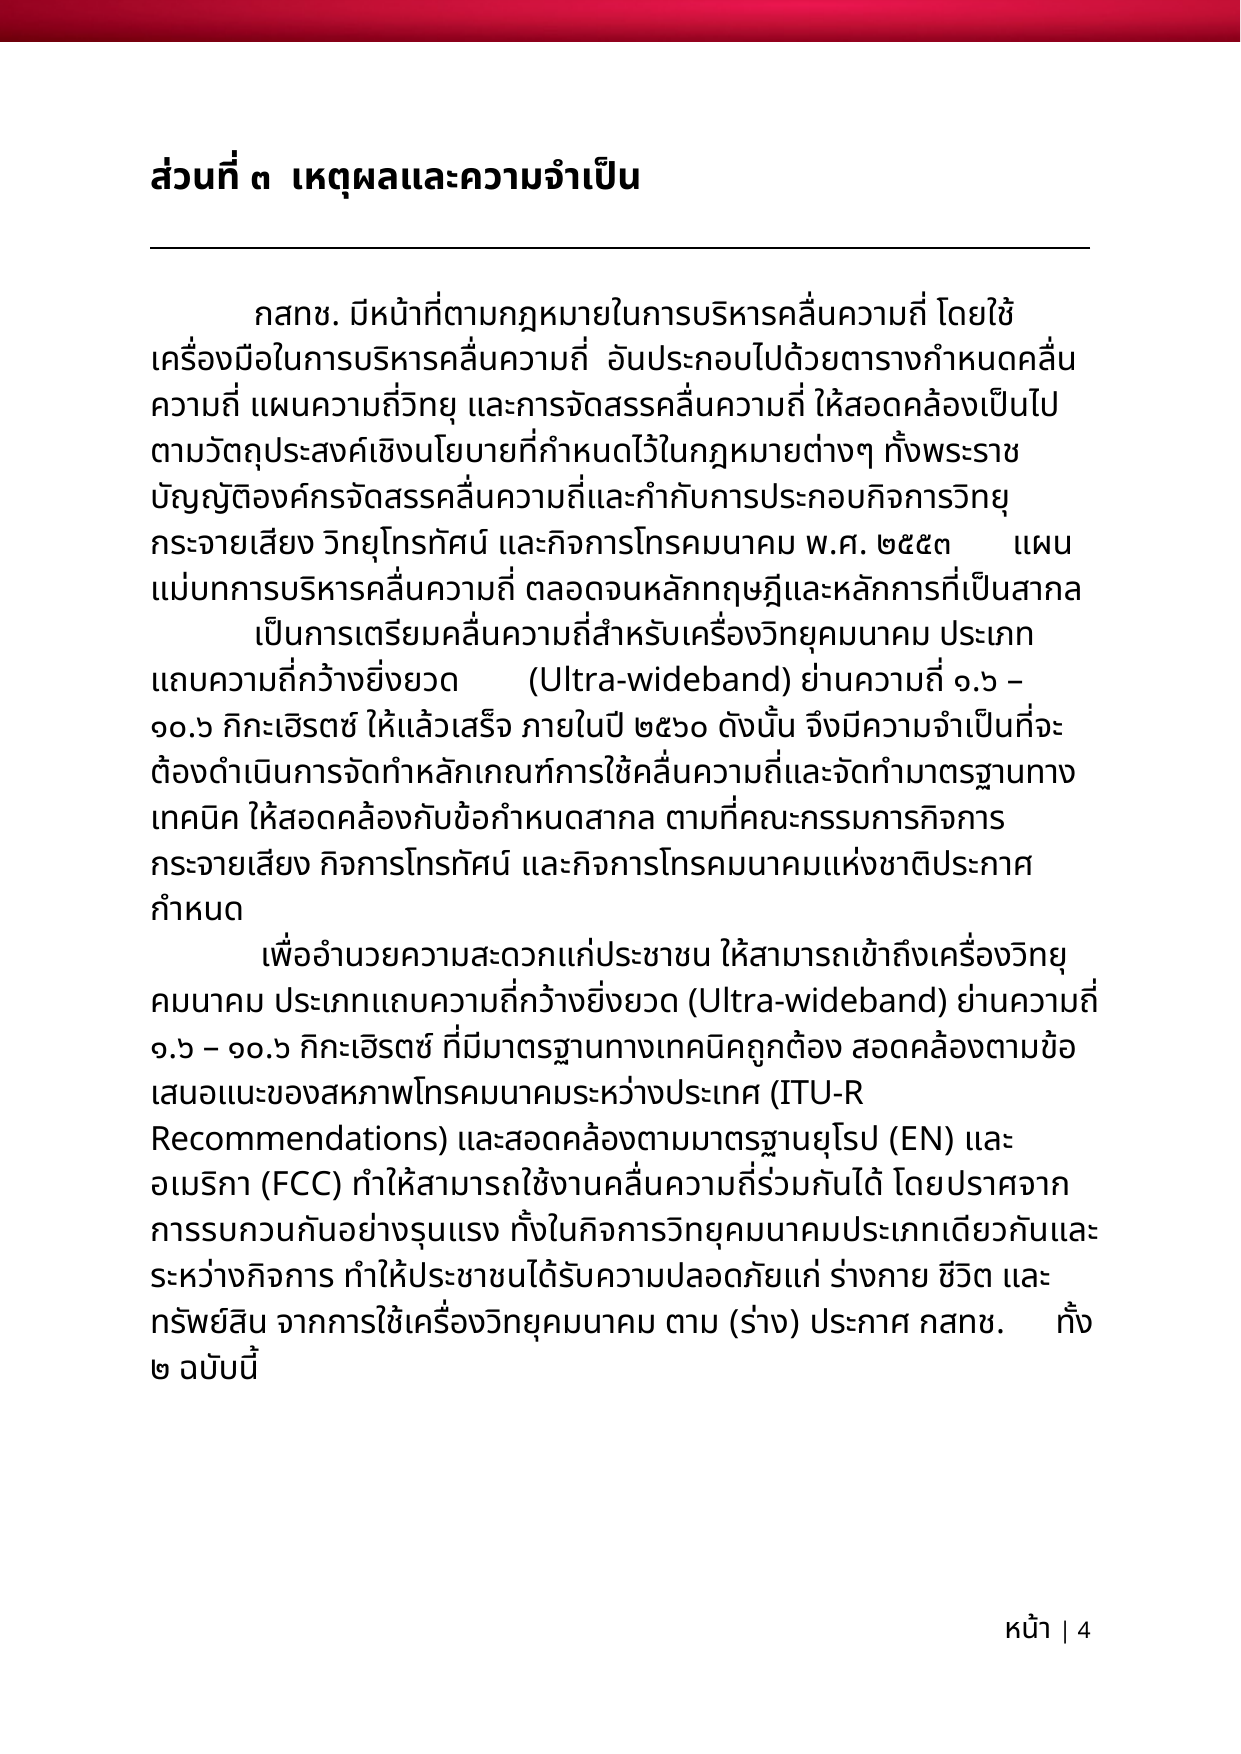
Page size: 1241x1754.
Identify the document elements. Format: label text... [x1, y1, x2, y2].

text เป็นการเตรียมคลื่นความถี่สำหรับเครื่องวิทยุคมนาคม ประเภทแถบความถี่กว้างยิ่งยวด (Ultra-wideband) ย่านความถี่ ๑.๖ – ๑๐.๖ กิกะเฮิรตซ์ ให้แล้วเสร็จ ภายในปี ๒๕๖๐ ดังนั้น จึงมีความจำเป็นที่จะต้องดำเนินการจัดทำหลักเกณฑ์การใช้คลื่นความถี่และจัดทำมาตรฐานทางเทคนิค ให้สอดคล้องกับข้อกำหนดสากล ตามที่คณะกรรมการกิจการกระจายเสียง กิจการโทรทัศน์ และกิจการโทรคมนาคมแห่งชาติประกาศกำหนด [150, 609, 1090, 930]
picture [0, 0, 1241, 42]
text ส่วนที่ ๓ เหตุผลและความจำเป็น [150, 150, 1090, 207]
text เพื่ออำนวยความสะดวกแก่ประชาชน ให้สามารถเข้าถึงเครื่องวิทยุคมนาคม ประเภทแถบความถี่กว้างยิ่งยวด (Ultra-wideband) ย่านความถี่ ๑.๖ – ๑๐.๖ กิกะเฮิรตซ์ ที่มีมาตรฐานทางเทคนิคถูกต้อง สอดคล้องตามข้อเสนอแนะของสหภาพโทรคมนาคมระหว่างประเทศ (ITU-R Recommendations) และสอดคล้องตามมาตรฐานยุโรป (EN) และอเมริกา (FCC) ทำให้สามารถใช้งานคลื่นความถี่ร่วมกันได้ โดยปราศจากการรบกวนกันอย่างรุนแรง ทั้งในกิจการวิทยุคมนาคมประเภทเดียวกันและระหว่างกิจการ ทำให้ประชาชนได้รับความปลอดภัยแก่ ร่างกาย ชีวิต และทรัพย์สิน จากการใช้เครื่องวิทยุคมนาคม ตาม (ร่าง) ประกาศ กสทช. ทั้ง ๒ ฉบับนี้ [150, 930, 1100, 1388]
text กสทช. มีหน้าที่ตามกฎหมายในการบริหารคลื่นความถี่ โดยใช้เครื่องมือในการบริหารคลื่นความถี่ อันประกอบไปด้วยตารางกำหนดคลื่นความถี่ แผนความถี่วิทยุ และการจัดสรรคลื่นความถี่ ให้สอดคล้องเป็นไปตามวัตถุประสงค์เชิงนโยบายที่กำหนดไว้ในกฎหมายต่างๆ ทั้งพระราชบัญญัติองค์กรจัดสรรคลื่นความถี่และกำกับการประกอบกิจการวิทยุกระจายเสียง วิทยุโทรทัศน์ และกิจการโทรคมนาคม พ.ศ. ๒๕๕๓ แผนแม่บทการบริหารคลื่นความถี่ ตลอดจนหลักทฤษฎีและหลักการที่เป็นสากล [150, 288, 1090, 609]
